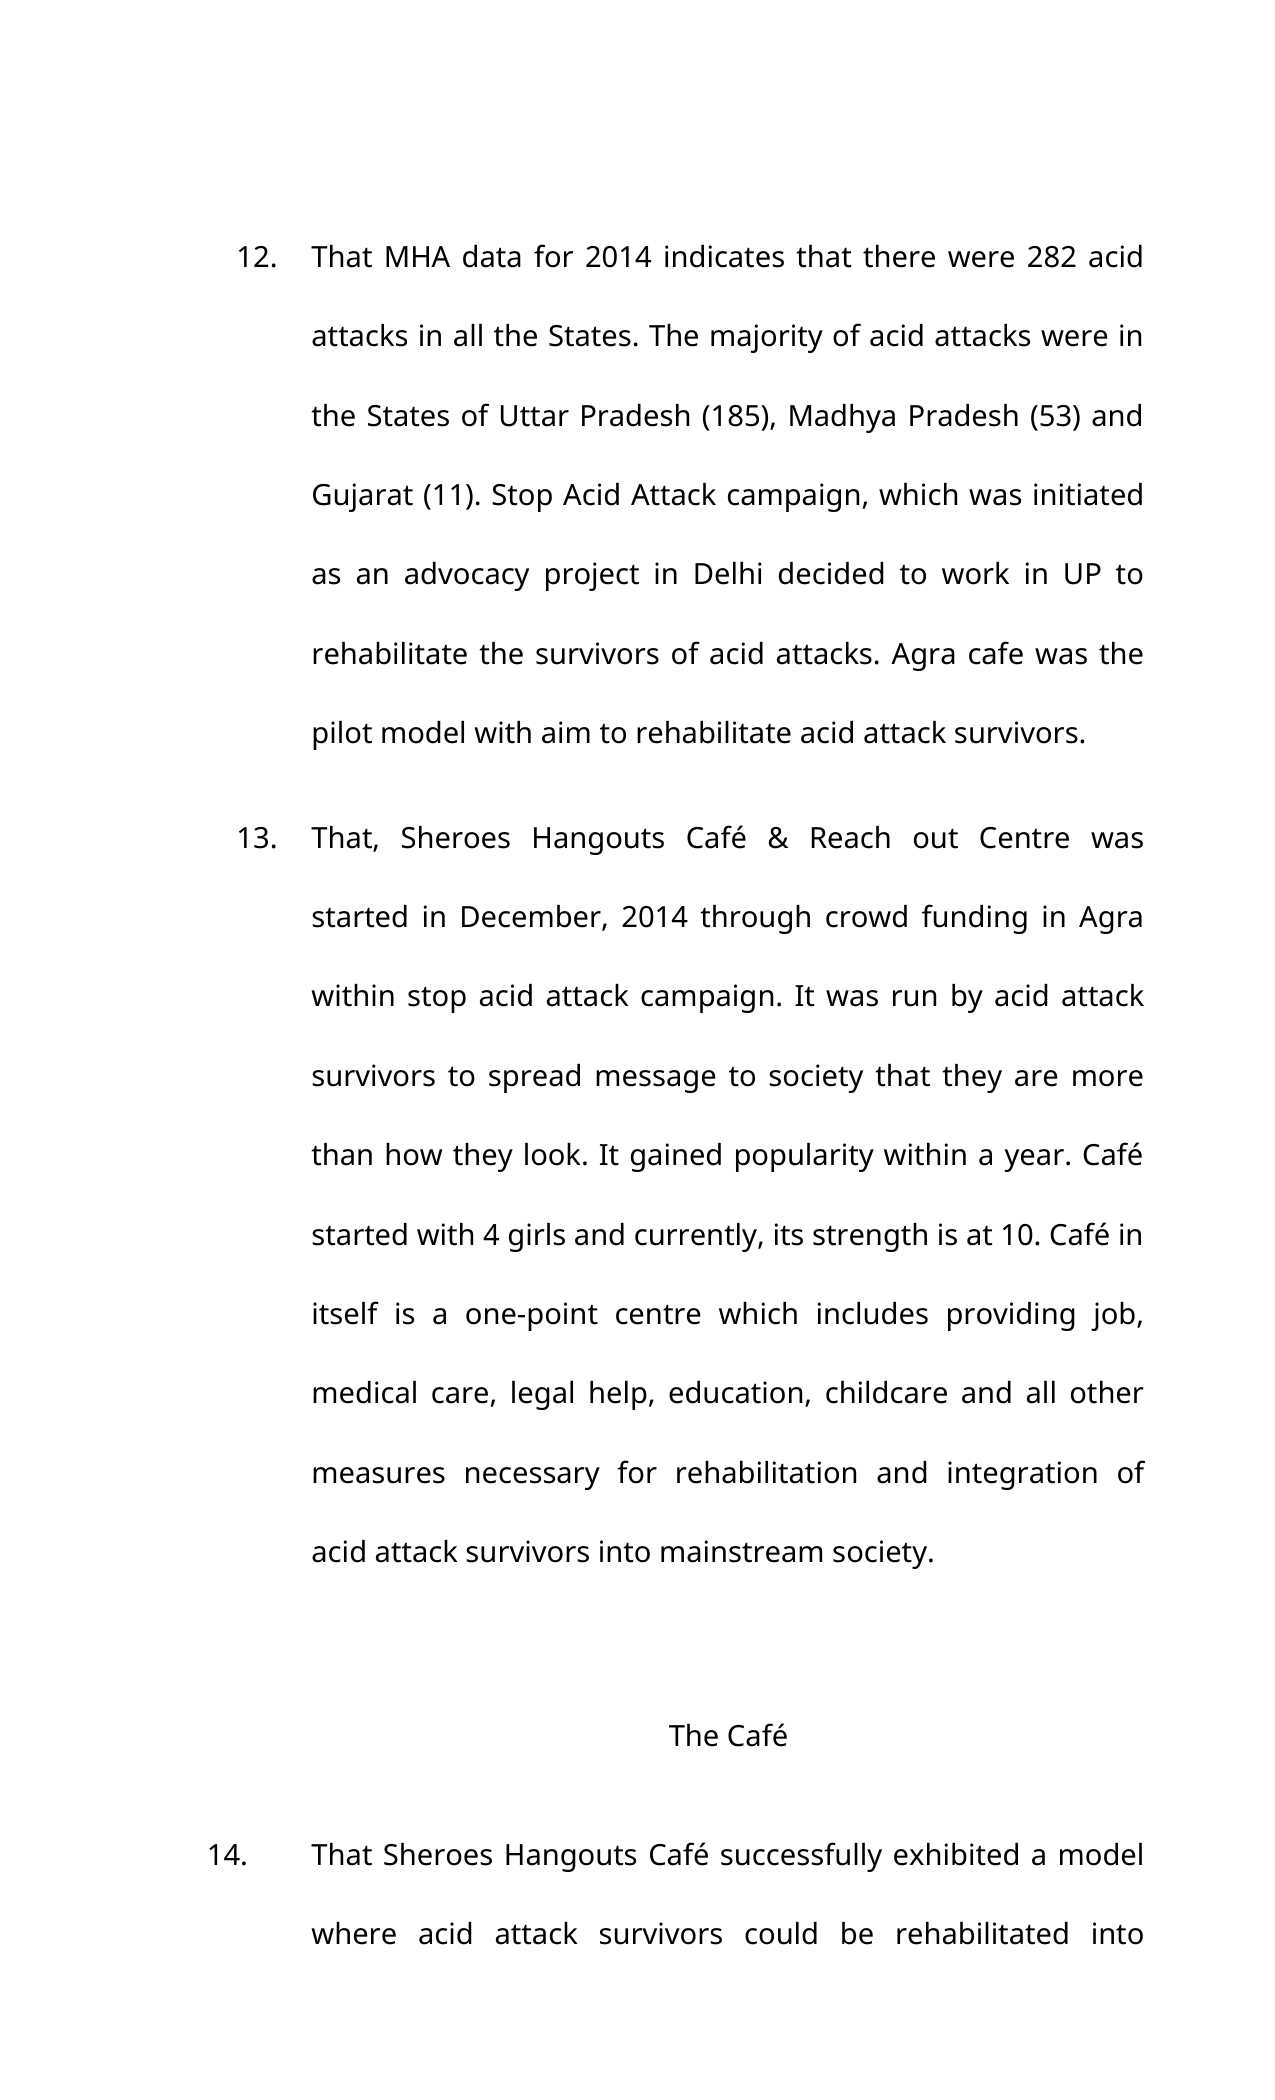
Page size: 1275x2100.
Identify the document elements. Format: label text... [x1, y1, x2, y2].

list That, Sheroes Hangouts Café & Reach out Centre was started in December, 2014 through crowd funding in Agra within stop acid attack campaign. It was run by acid attack survivors to spread message to society that they are more than how they look. It gained popularity within a year. Café started with 4 girls and currently, its strength is at 10. Café in itself is a one-point centre which includes providing job, medical care, legal help, education, childcare and all other measures necessary for rehabilitation and integration of acid attack survivors into mainstream society. [236, 817, 1145, 1571]
text The Café [311, 1715, 1145, 1755]
list That MHA data for 2014 indicates that there were 282 acid attacks in all the States. The majority of acid attacks were in the States of Uttar Pradesh (185), Madhya Pradesh (53) and Gujarat (11). Stop Acid Attack campaign, which was initiated as an advocacy project in Delhi decided to work in UP to rehabilitate the survivors of acid attacks. Agra cafe was the pilot model with aim to rehabilitate acid attack survivors. [236, 236, 1145, 752]
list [207, 1834, 1145, 1953]
